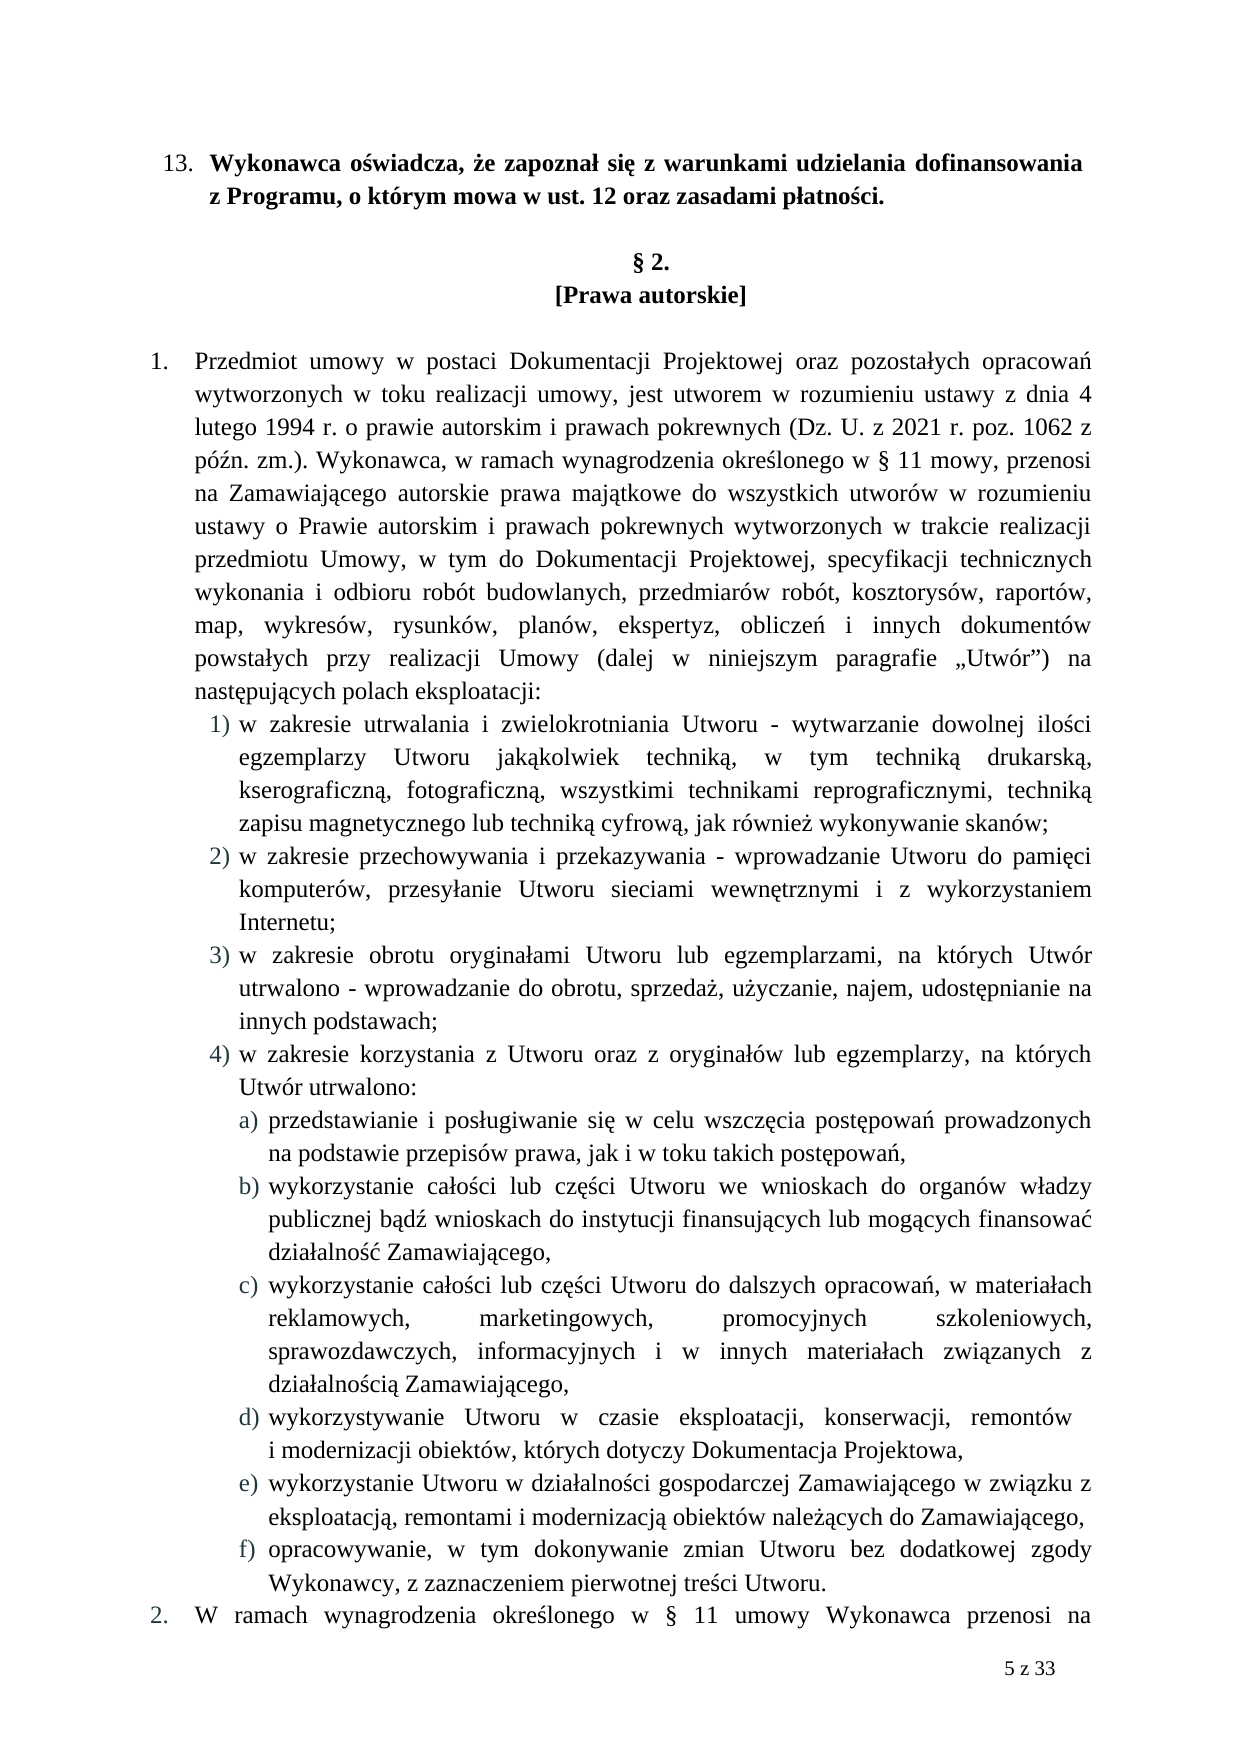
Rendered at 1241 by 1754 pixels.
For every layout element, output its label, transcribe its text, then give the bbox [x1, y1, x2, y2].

list wykorzystanie całości lub części Utworu we wnioskach do organów władzy publicznej bądź wnioskach do instytucji finansujących lub mogących finansować działalność Zamawiającego, [239, 1171, 1092, 1266]
list Przedmiot umowy w postaci Dokumentacji Projektowej oraz pozostałych opracowań wytworzonych w toku realizacji umowy, jest utworem w rozumieniu ustawy z dnia 4 lutego 1994 r. o prawie autorskim i prawach pokrewnych (Dz. U. z 2021 r. poz. 1062 z późn. zm.). Wykonawca, w ramach wynagrodzenia określonego w § 11 mowy, przenosi na Zamawiającego autorskie prawa majątkowe do wszystkich utworów w rozumieniu ustawy o Prawie autorskim i prawach pokrewnych wytworzonych w trakcie realizacji przedmiotu Umowy, w tym do Dokumentacji Projektowej, specyfikacji technicznych wykonania i odbioru robót budowlanych, przedmiarów robót, kosztorysów, raportów, map, wykresów, rysunków, planów, ekspertyz, obliczeń i innych dokumentów powstałych przy realizacji Umowy (dalej w niniejszym paragrafie „Utwór”) na następujących polach eksploatacji: [150, 346, 1092, 705]
text § 2. [209, 247, 1092, 276]
text [Prawa autorskie] [209, 280, 1092, 308]
list wykorzystanie Utworu w działalności gospodarczej Zamawiającego w związku z eksploatacją, remontami i modernizacją obiektów należących do Zamawiającego, [239, 1468, 1092, 1530]
list wykorzystywanie Utworu w czasie eksploatacji, konserwacji, remontów i modernizacji obiektów, których dotyczy Dokumentacja Projektowa, [239, 1402, 1092, 1464]
list przedstawianie i posługiwanie się w celu wszczęcia postępowań prowadzonych na podstawie przepisów prawa, jak i w toku takich postępowań, [239, 1105, 1092, 1167]
list w zakresie utrwalania i zwielokrotniania Utworu - wytwarzanie dowolnej ilości egzemplarzy Utworu jakąkolwiek techniką, w tym techniką drukarską, kserograficzną, fotograficzną, wszystkimi technikami reprograficznymi, techniką zapisu magnetycznego lub techniką cyfrową, jak również wykonywanie skanów; [209, 709, 1092, 837]
list w zakresie przechowywania i przekazywania - wprowadzanie Utworu do pamięci komputerów, przesyłanie Utworu sieciami wewnętrznymi i z wykorzystaniem Internetu; [209, 841, 1092, 936]
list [150, 1601, 1092, 1629]
list w zakresie korzystania z Utworu oraz z oryginałów lub egzemplarzy, na których Utwór utrwalono: [209, 1039, 1092, 1101]
list opracowywanie, w tym dokonywanie zmian Utworu bez dodatkowej zgody Wykonawcy, z zaznaczeniem pierwotnej treści Utworu. [239, 1534, 1092, 1596]
list wykorzystanie całości lub części Utworu do dalszych opracowań, w materiałach reklamowych, marketingowych, promocyjnych szkoleniowych, sprawozdawczych, informacyjnych i w innych materiałach związanych z działalnością Zamawiającego, [239, 1270, 1092, 1398]
list Wykonawca oświadcza, że zapoznał się z warunkami udzielania dofinansowania z Programu, o którym mowa w ust. 12 oraz zasadami płatności. [162, 148, 1092, 209]
list w zakresie obrotu oryginałami Utworu lub egzemplarzami, na których Utwór utrwalono - wprowadzanie do obrotu, sprzedaż, użyczanie, najem, udostępnianie na innych podstawach; [209, 940, 1092, 1035]
